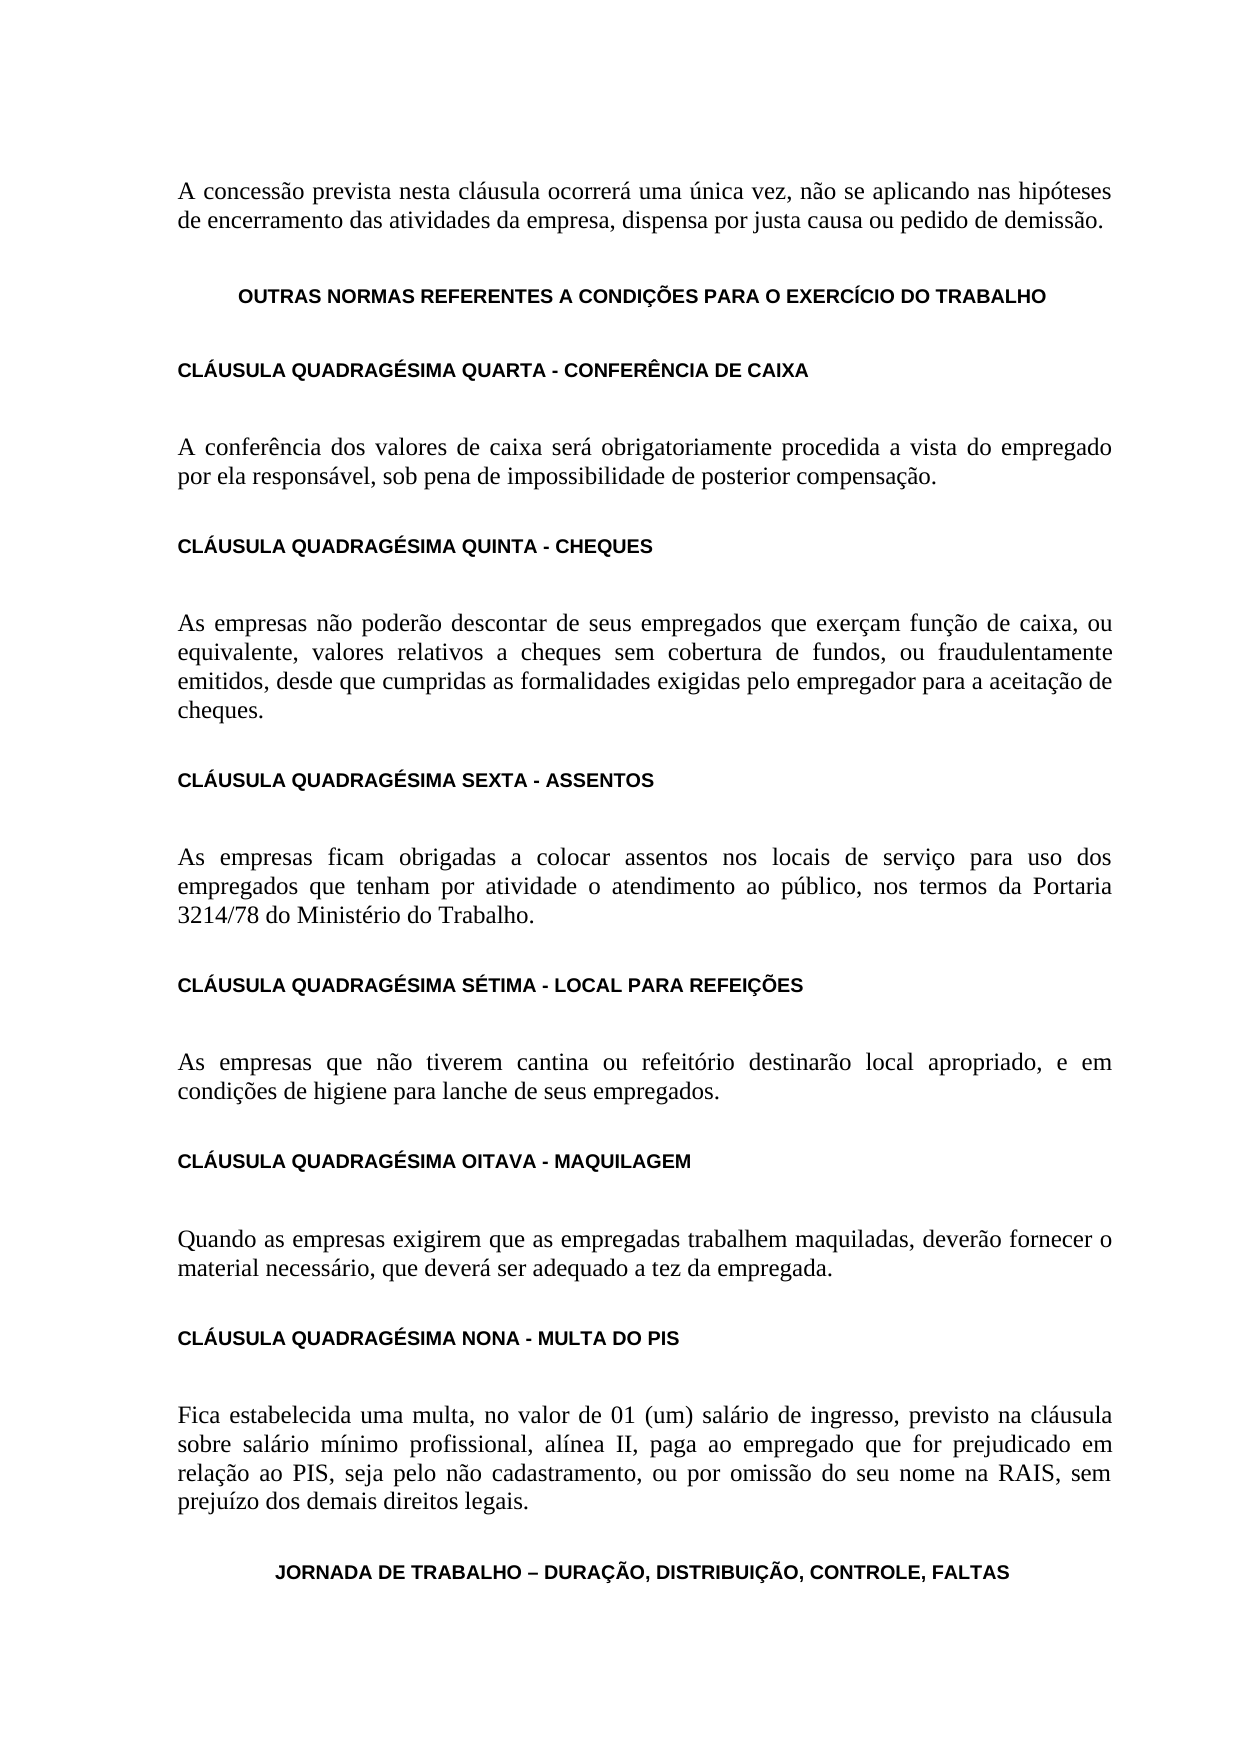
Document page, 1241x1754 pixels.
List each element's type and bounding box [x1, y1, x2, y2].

table_cell [177, 148, 1113, 1583]
